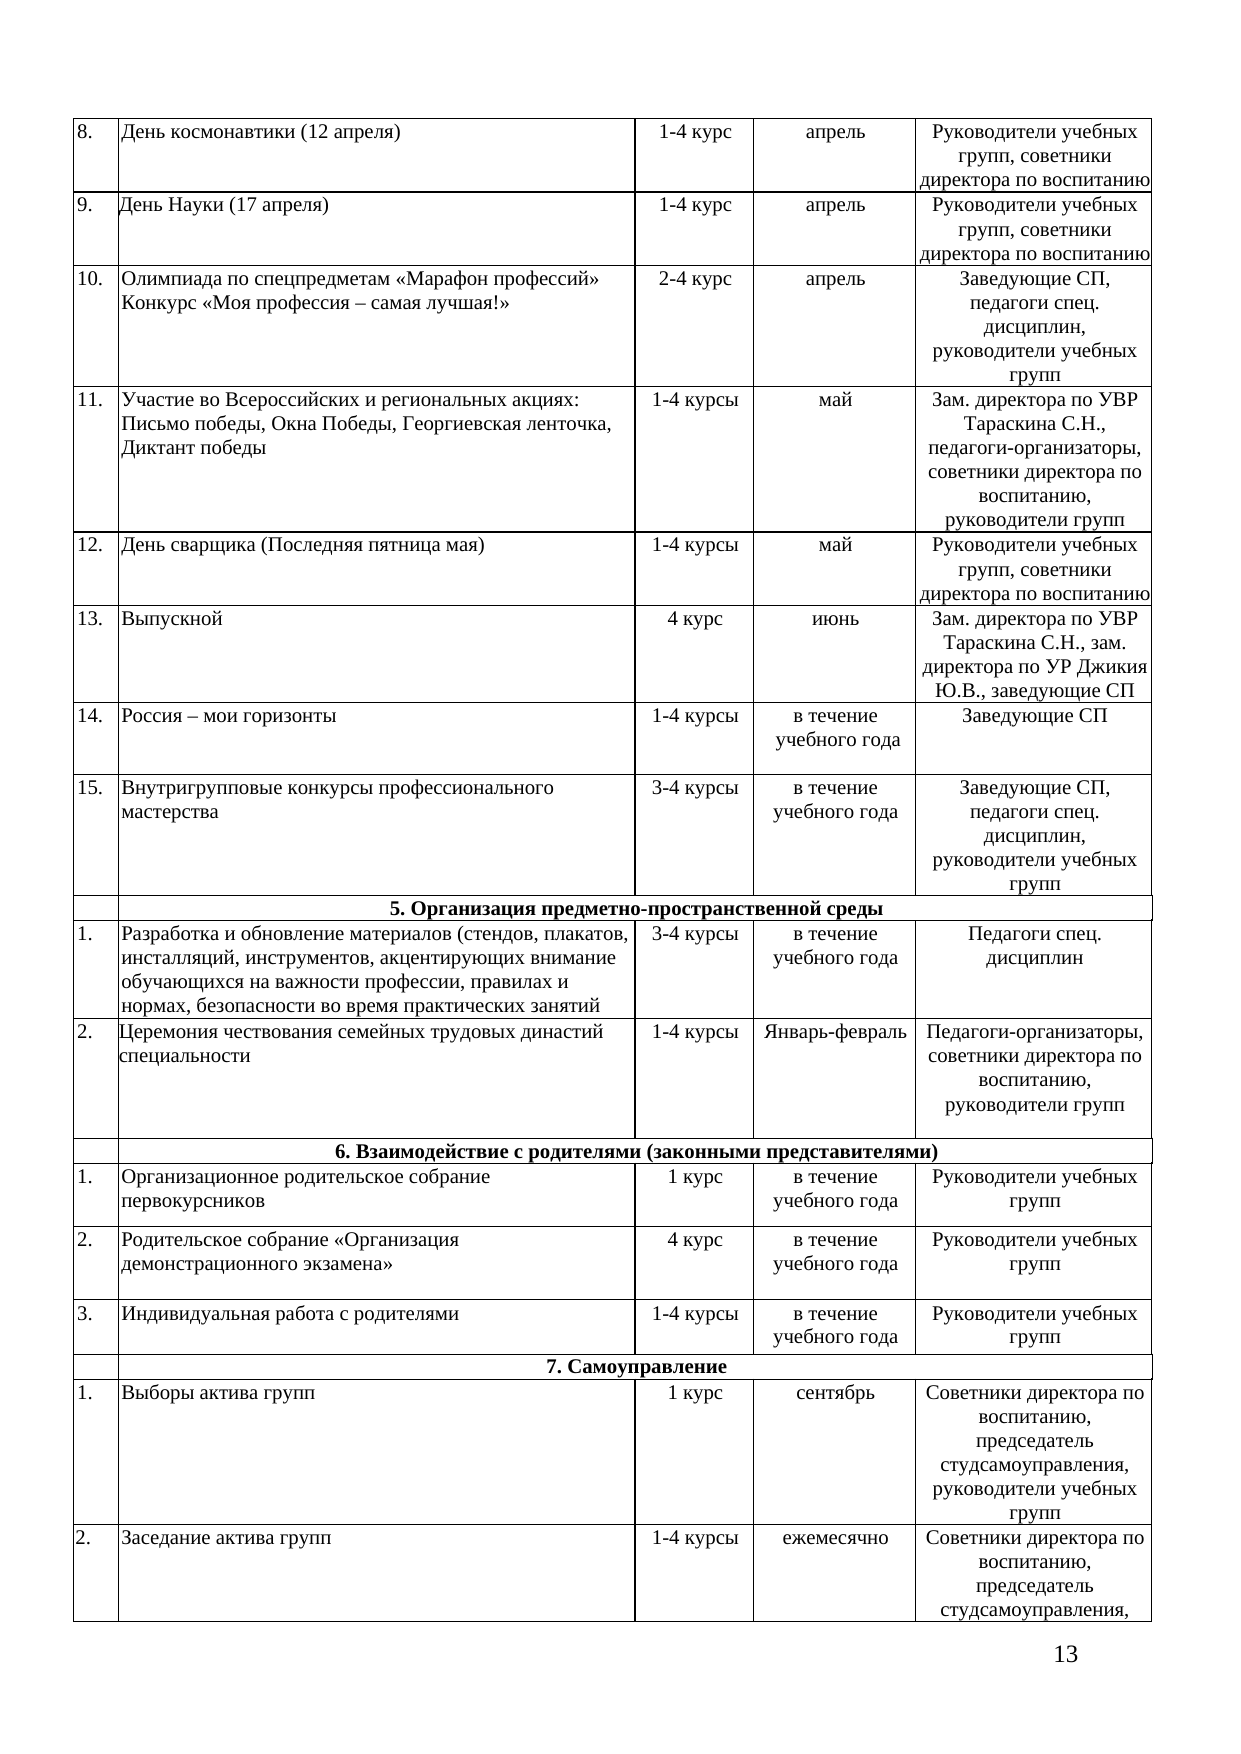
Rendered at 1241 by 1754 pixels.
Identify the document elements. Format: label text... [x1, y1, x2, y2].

table_cell 1-4 курсы [636, 1019, 753, 1138]
table_cell ежемесячно [754, 1525, 915, 1621]
table_cell Внутригрупповые конкурсы профессионального мастерства [119, 775, 634, 895]
table_cell 9. [74, 193, 118, 264]
table_cell в течение учебного года [754, 1300, 915, 1353]
table_cell Руководители учебных групп [916, 1227, 1151, 1299]
table_cell Руководители учебных групп [916, 1300, 1151, 1353]
table_cell Россия – мои горизонты [119, 703, 634, 774]
table_cell 1-4 курс [636, 193, 753, 264]
table_cell 4 курс [636, 606, 753, 702]
table_cell 1-4 курсы [636, 1300, 753, 1353]
table_cell 2-4 курс [636, 266, 753, 386]
table_cell 1. [74, 1164, 118, 1226]
table_cell 1-4 курсы [636, 533, 753, 604]
table_cell 2. [74, 1227, 118, 1299]
table_cell Педагоги спец. дисциплин [916, 921, 1151, 1018]
table_cell Участие во Всероссийских и региональных акциях: Письмо победы, Окна Победы, Георгиевская ленточка, Диктант победы [119, 387, 634, 531]
table_cell в течение учебного года [754, 1164, 915, 1226]
table_cell 6. Взаимодействие с родителями (законными представителями) [119, 1139, 1152, 1163]
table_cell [916, 1525, 1151, 1621]
table_cell День сварщика (Последняя пятница мая) [119, 533, 634, 604]
table_cell в течение учебного года [754, 1227, 915, 1299]
table_cell май [754, 533, 915, 604]
table_cell 1-4 курсы [636, 387, 753, 531]
table_cell Индивидуальная работа с родителями [119, 1300, 634, 1353]
table_cell Разработка и обновление материалов (стендов, плакатов, инсталляций, инструментов, акцентирующих внимание обучающихся на важности профессии, правилах и нормах, безопасности во время практических занятий [119, 921, 634, 1018]
table_cell 1 курс [636, 1164, 753, 1226]
table_cell Заведующие СП [916, 703, 1151, 774]
table_cell Зам. директора по УВР Тараскина С.Н., зам. директора по УР Джикия Ю.В., заведующие СП [916, 606, 1151, 702]
table_cell 1. [74, 1380, 118, 1524]
table_cell [74, 1355, 118, 1378]
table_cell Заведующие СП, педагоги спец. дисциплин, руководители учебных групп [916, 266, 1151, 386]
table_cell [916, 1380, 1151, 1524]
table_cell апрель [754, 193, 915, 264]
table_cell [74, 1139, 118, 1163]
table_cell [74, 896, 118, 920]
table_cell Выборы актива групп [119, 1380, 634, 1524]
table_cell 15. [74, 775, 118, 895]
table_cell 10. [74, 266, 118, 386]
table_cell 1 курс [636, 1380, 753, 1524]
table_cell 1-4 курсы [636, 1525, 753, 1621]
table_cell в течение учебного года [754, 703, 915, 774]
table_cell 7. Самоуправление [119, 1355, 1152, 1378]
table_cell 14. [74, 703, 118, 774]
table_cell 3-4 курсы [636, 775, 753, 895]
table_cell 12. [74, 533, 118, 604]
table_cell апрель [754, 266, 915, 386]
table_cell 1-4 курсы [636, 703, 753, 774]
table_cell Зам. директора по УВР Тараскина С.Н., педагоги-организаторы, советники директора по воспитанию, руководители групп [916, 387, 1151, 531]
table_cell Педагоги-организаторы, советники директора по воспитанию, руководители групп [916, 1019, 1151, 1138]
table_cell Организационное родительское собрание первокурсников [119, 1164, 634, 1226]
table_cell Родительское собрание «Организация демонстрационного экзамена» [119, 1227, 634, 1299]
table_cell Январь-февраль [754, 1019, 915, 1138]
table_cell в течение учебного года [754, 921, 915, 1018]
table_cell 3. [74, 1300, 118, 1353]
table_cell 2. [74, 1525, 118, 1621]
table_cell Заведующие СП, педагоги спец. дисциплин, руководители учебных групп [916, 775, 1151, 895]
table_cell апрель [754, 119, 915, 191]
table_cell 5. Организация предметно-пространственной среды [119, 896, 1152, 920]
table_cell 1. [74, 921, 118, 1018]
table_cell май [754, 387, 915, 531]
table_cell Руководители учебных групп, советники директора по воспитанию [916, 193, 1151, 264]
table_cell 8. [74, 119, 118, 191]
table_cell 4 курс [636, 1227, 753, 1299]
table_cell 3-4 курсы [636, 921, 753, 1018]
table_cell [119, 1525, 634, 1621]
table_cell Руководители учебных групп [916, 1164, 1151, 1226]
table_cell в течение учебного года [754, 775, 915, 895]
table_cell июнь [754, 606, 915, 702]
table_cell Руководители учебных групп, советники директора по воспитанию [916, 533, 1151, 604]
table_cell День Науки (17 апреля) [119, 193, 634, 264]
table_cell 1-4 курс [636, 119, 753, 191]
table_cell Выпускной [119, 606, 634, 702]
table_cell сентябрь [754, 1380, 915, 1524]
table_cell Церемония чествования семейных трудовых династий специальности [119, 1019, 634, 1138]
table_cell 11. [74, 387, 118, 531]
table_cell День космонавтики (12 апреля) [119, 119, 634, 191]
table_cell Руководители учебных групп, советники директора по воспитанию [916, 119, 1151, 191]
table_cell 13. [74, 606, 118, 702]
table_cell Олимпиада по спецпредметам «Марафон профессий» Конкурс «Моя профессия – самая лучшая!» [119, 266, 634, 386]
table_cell 2. [74, 1019, 118, 1138]
